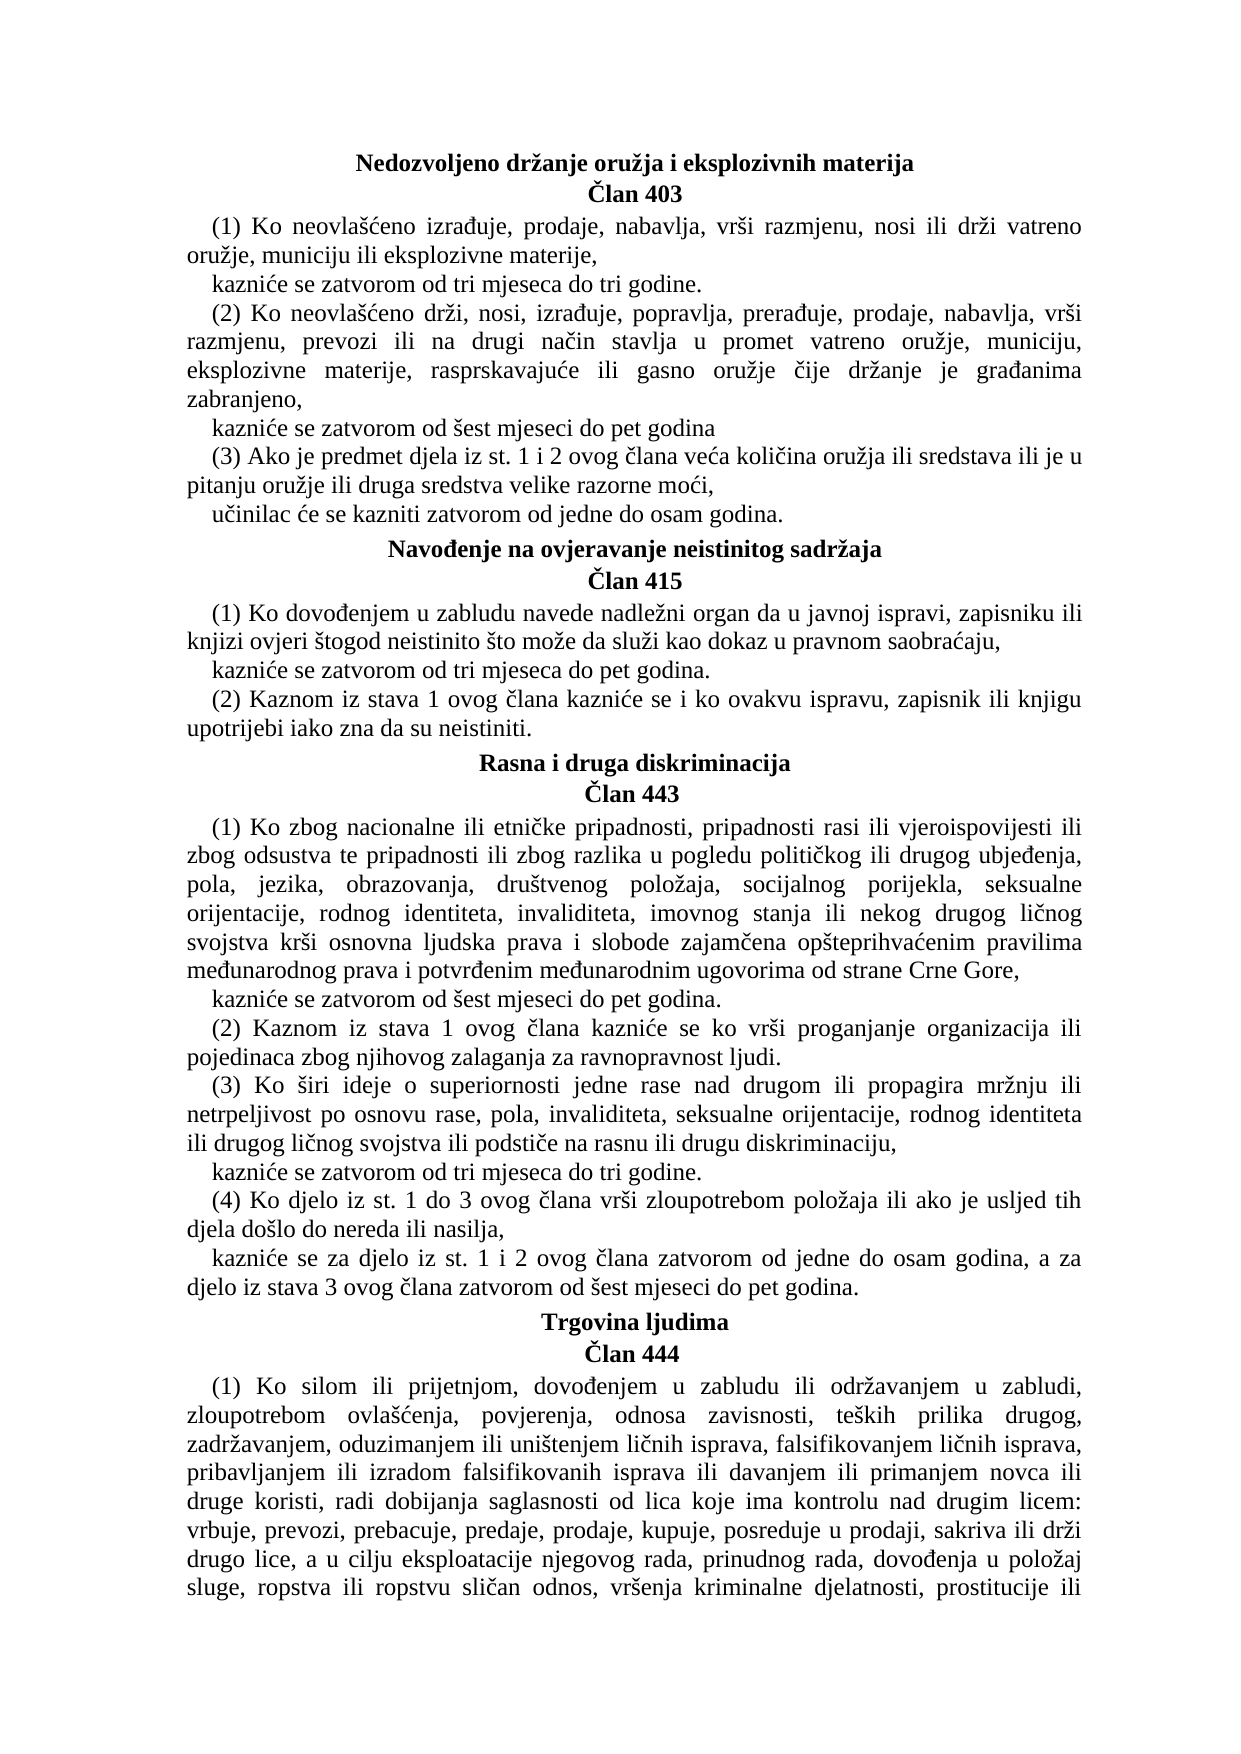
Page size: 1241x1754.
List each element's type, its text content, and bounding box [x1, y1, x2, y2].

text kazniće se zatvorom od šest mjeseci do pet godina [187, 413, 1083, 441]
text (3) Ko širi ideje o superiornosti jedne rase nad drugom ili propagira mržnju ili netrpeljivost po osnovu rase, pola, invaliditeta, seksualne orijentacije, rodnog identiteta ili drugog ličnog svojstva ili podstiče na rasnu ili drugu diskriminaciju, [187, 1071, 1083, 1157]
text Član 443 ﻿ [148, 779, 1122, 809]
text kazniće se zatvorom od tri mjeseca do pet godina. [187, 655, 1083, 684]
text (1) Ko dovođenjem u zabludu navede nadležni organ da u javnoj ispravi, zapisniku ili knjizi ovjeri štogod neistinito što može da služi kao dokaz u pravnom saobraćaju, [187, 598, 1083, 655]
text kazniće se zatvorom od tri mjeseca do tri godine. [187, 1157, 1083, 1186]
text (3) Ako je predmet djela iz st. 1 i 2 ovog člana veća količina oružja ili sredstava ili je u pitanju oružje ili druga sredstva velike razorne moći, [187, 441, 1083, 499]
text Član 444 ﻿ [148, 1339, 1122, 1368]
text (2) Ko neovlašćeno drži, nosi, izrađuje, popravlja, prerađuje, prodaje, nabavlja, vrši razmjenu, prevozi ili na drugi način stavlja u promet vatreno oružje, municiju, eksplozivne materije, rasprskavajuće ili gasno oružje čije držanje je građanima zabranjeno, [187, 298, 1083, 413]
text kazniće se zatvorom od tri mjeseca do tri godine. [187, 269, 1083, 298]
text Navođenje na ovjeravanje neistinitog sadržaja [148, 534, 1122, 563]
text Rasna i druga diskriminacija [148, 748, 1122, 776]
text (1) Ko neovlašćeno izrađuje, prodaje, nabavlja, vrši razmjenu, nosi ili drži vatreno oružje, municiju ili eksplozivne materije, [187, 211, 1083, 269]
text Član 415 [148, 566, 1122, 594]
text Nedozvoljeno držanje oružja i eksplozivnih materija [148, 148, 1122, 176]
text (2) Kaznom iz stava 1 ovog člana kazniće se ko vrši proganjanje organizacija ili pojedinaca zbog njihovog zalaganja za ravnopravnost ljudi. [187, 1013, 1083, 1071]
text (4) Ko djelo iz st. 1 do 3 ovog člana vrši zloupotrebom položaja ili ako je usljed tih djela došlo do nereda ili nasilja, [187, 1186, 1083, 1243]
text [187, 1371, 1083, 1601]
text kazniće se zatvorom od šest mjeseci do pet godina. [187, 984, 1083, 1013]
text učinilac će se kazniti zatvorom od jedne do osam godina. [187, 499, 1083, 528]
text Trgovina ljudima [148, 1307, 1122, 1336]
text kazniće se za djelo iz st. 1 i 2 ovog člana zatvorom od jedne do osam godina, a za djelo iz stava 3 ovog člana zatvorom od šest mjeseci do pet godina. [187, 1243, 1083, 1301]
text (1) Ko zbog nacionalne ili etničke pripadnosti, pripadnosti rasi ili vjeroispovijesti ili zbog odsustva te pripadnosti ili zbog razlika u pogledu političkog ili drugog ubjeđenja, pola, jezika, obrazovanja, društvenog položaja, socijalnog porijekla, seksualne orijentacije, rodnog identiteta, invaliditeta, imovnog stanja ili nekog drugog ličnog svojstva krši osnovna ljudska prava i slobode zajamčena opšteprihvaćenim pravilima međunarodnog prava i potvrđenim međunarodnim ugovorima od strane Crne Gore, [187, 812, 1083, 984]
text (2) Kaznom iz stava 1 ovog člana kazniće se i ko ovakvu ispravu, zapisnik ili knjigu upotrijebi iako zna da su neistiniti. [187, 684, 1083, 741]
text Član 403 [148, 179, 1122, 208]
